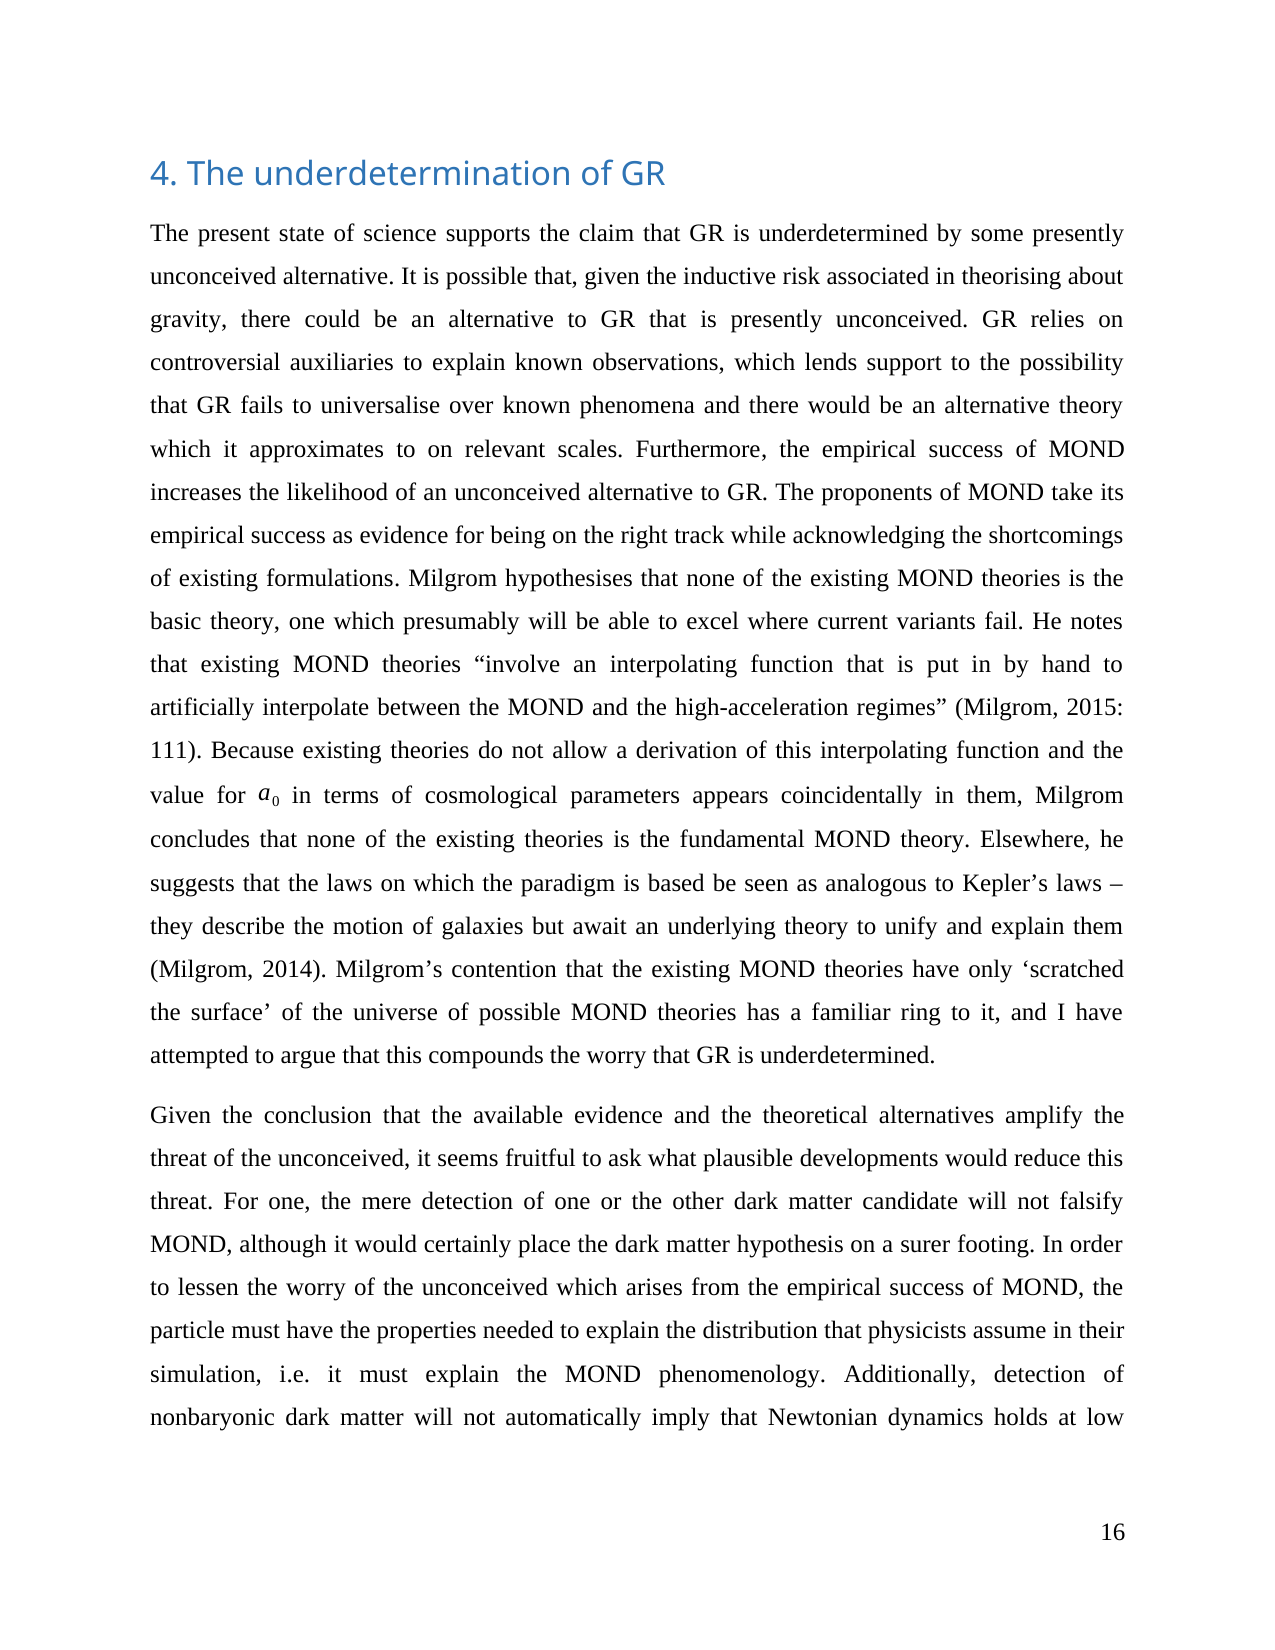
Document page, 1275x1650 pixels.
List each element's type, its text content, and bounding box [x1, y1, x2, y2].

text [150, 1100, 1125, 1431]
subtitle 4. The underdetermination of GR [150, 150, 1125, 195]
text The present state of science supports the claim that GR is underdetermined by some presently unconceived alternative. It is possible that, given the inductive risk associated in theorising about gravity, there could be an alternative to GR that is presently unconceived. GR relies on controversial auxiliaries to explain known observations, which lends support to the possibility that GR fails to universalise over known phenomena and there would be an alternative theory which it approximates to on relevant scales. Furthermore, the empirical success of MOND increases the likelihood of an unconceived alternative to GR. The proponents of MOND take its empirical success as evidence for being on the right track while acknowledging the shortcomings of existing formulations. Milgrom hypothesises that none of the existing MOND theories is the basic theory, one which presumably will be able to excel where current variants fail. He notes that existing MOND theories “involve an interpolating function that is put in by hand to artificially interpolate between the MOND and the high-acceleration regimes” (Milgrom, 2015: 111). Because existing theories do not allow a derivation of this interpolating function and the value for in terms of cosmological parameters appears coincidentally in them, Milgrom concludes that none of the existing theories is the fundamental MOND theory. Elsewhere, he suggests that the laws on which the paradigm is based be seen as analogous to Kepler’s laws – they describe the motion of galaxies but await an underlying theory to unify and explain them (Milgrom, 2014). Milgrom’s contention that the existing MOND theories have only ‘scratched the surface’ of the universe of possible MOND theories has a familiar ring to it, and I have attempted to argue that this compounds the worry that GR is underdetermined. [150, 218, 1125, 1069]
